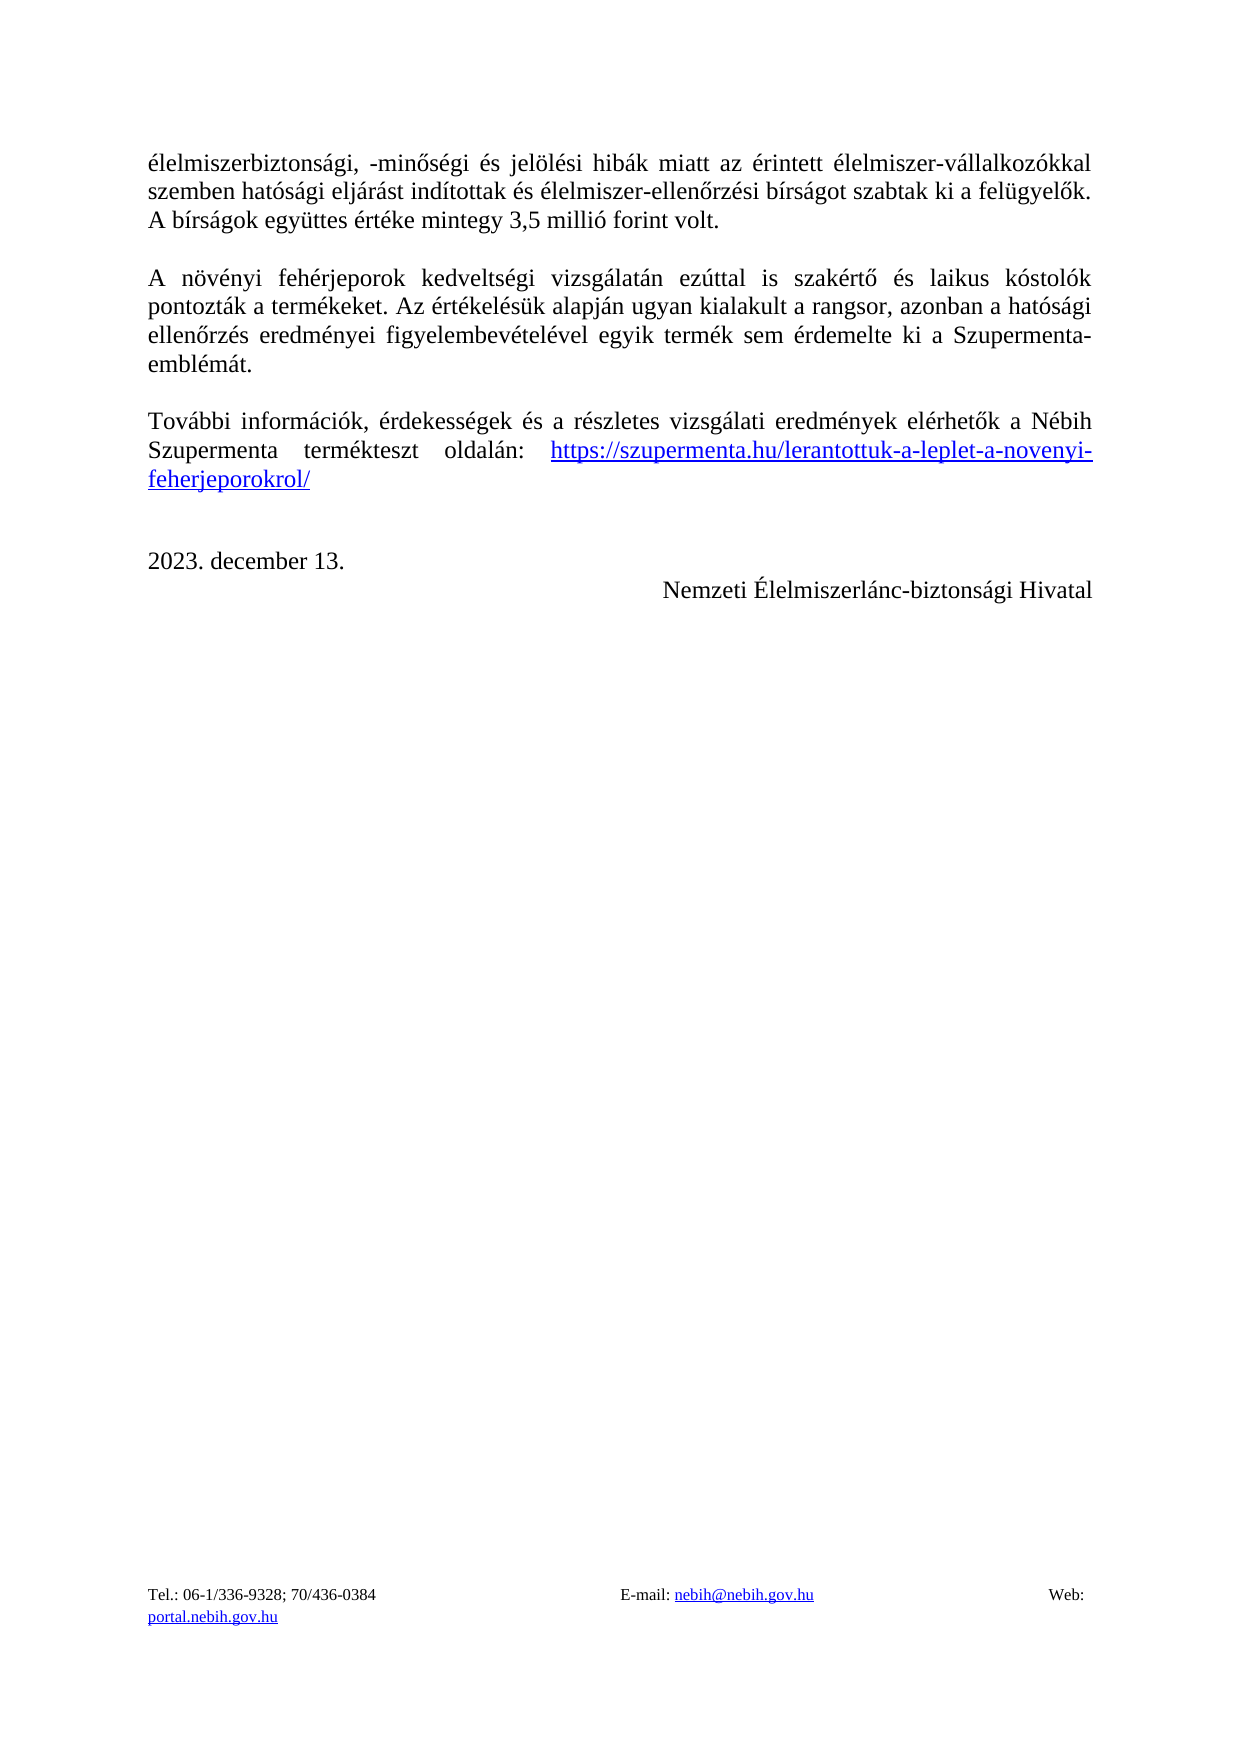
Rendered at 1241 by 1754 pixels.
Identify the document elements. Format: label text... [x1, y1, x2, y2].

text 2023. december 13. [148, 546, 1093, 575]
text További információk, érdekességek és a részletes vizsgálati eredmények elérhetők a Nébih Szupermenta termékteszt oldalán: https://szupermenta.hu/lerantottuk-a-leplet-a-novenyi-feherjeporokrol/ [148, 406, 1093, 493]
text A növényi fehérjeporok kedveltségi vizsgálatán ezúttal is szakértő és laikus kóstolók pontozták a termékeket. Az értékelésük alapján ugyan kialakult a rangsor, azonban a hatósági ellenőrzés eredményei figyelembevételével egyik termék sem érdemelte ki a Szupermenta-emblémát. [148, 263, 1093, 378]
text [148, 148, 1093, 234]
text Nemzeti Élelmiszerlánc-biztonsági Hivatal [148, 575, 1093, 604]
